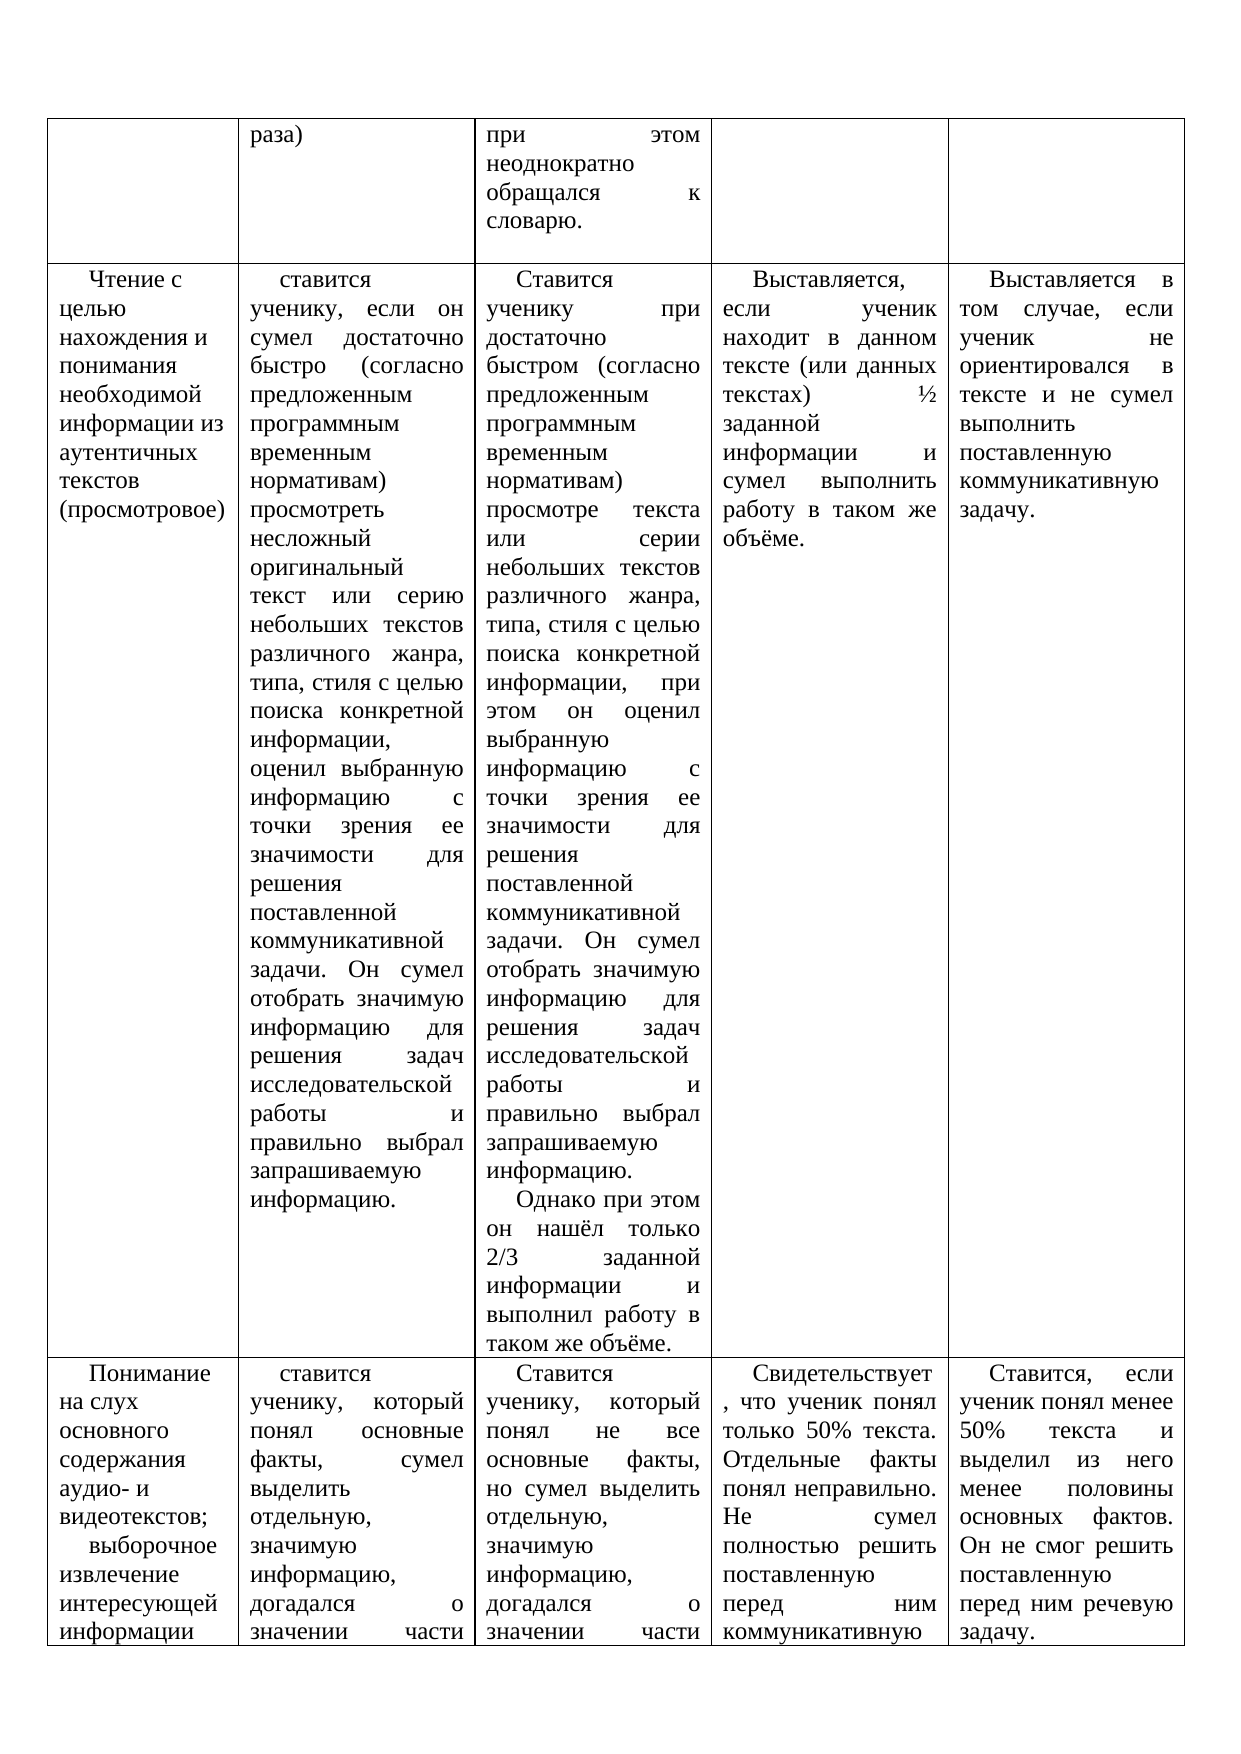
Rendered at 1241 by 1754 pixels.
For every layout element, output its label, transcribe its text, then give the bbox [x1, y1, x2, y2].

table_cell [712, 1358, 948, 1645]
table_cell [48, 119, 238, 263]
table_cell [239, 1358, 474, 1645]
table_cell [239, 119, 474, 263]
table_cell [949, 1358, 1184, 1645]
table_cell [712, 119, 948, 263]
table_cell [48, 1358, 238, 1645]
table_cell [476, 119, 711, 263]
table_cell Чтение с целью нахождения и понимания необходимой информации из аутентичных текстов (просмотровое) [48, 264, 238, 1357]
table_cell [476, 1358, 711, 1645]
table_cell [949, 119, 1184, 263]
table_cell Выставляется в том случае, если ученик не ориентировался в тексте и не сумел выполнить поставленную коммуникативную задачу. [949, 264, 1184, 1357]
table_cell ставится ученику, если он сумел достаточно быстро (согласно предложенным программным временным нормативам) просмотреть несложный оригинальный текст или серию небольших текстов различного жанра, типа, стиля с целью поиска конкретной информации, оценил выбранную информацию с точки зрения ее значимости для решения поставленной коммуникативной задачи. Он сумел отобрать значимую информацию для решения задач исследовательской работы и правильно выбрал запрашиваемую информацию. [239, 264, 474, 1357]
table_cell Выставляется, если ученик находит в данном тексте (или данных текстах) ½ заданной информации и сумел выполнить работу в таком же объёме. [712, 264, 948, 1357]
table_cell Ставится ученику при достаточно быстром (согласно предложенным программным временным нормативам) просмотре текста или серии небольших текстов различного жанра, типа, стиля с целью поиска конкретной информации, при этом он оценил выбранную информацию с точки зрения ее значимости для решения поставленной коммуникативной задачи. Он сумел отобрать значимую информацию для решения задач исследовательской работы и правильно выбрал запрашиваемую информацию. Однако при этом он нашёл только 2/3 заданной информации и выполнил работу в таком же объёме. [476, 264, 711, 1357]
